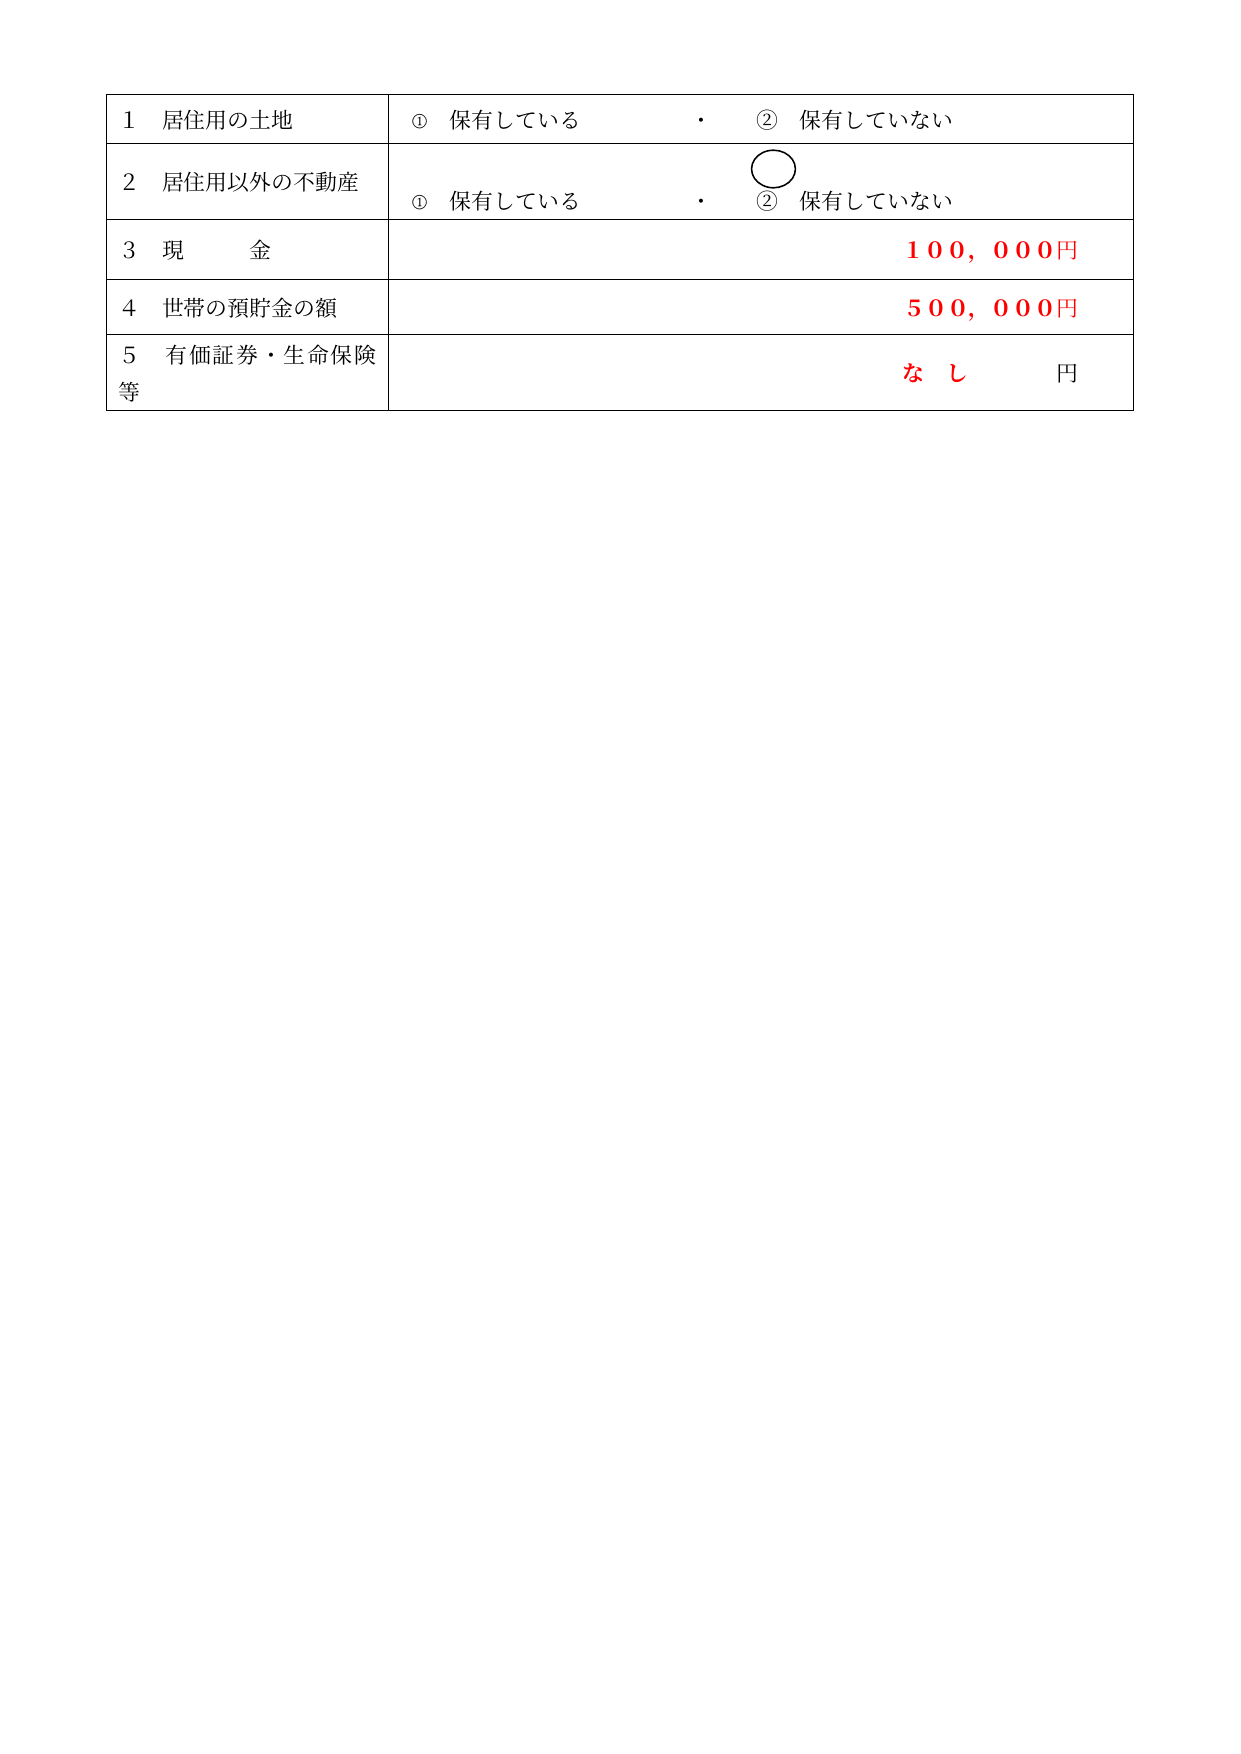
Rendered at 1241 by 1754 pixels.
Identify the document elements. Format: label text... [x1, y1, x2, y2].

table_cell ３ 現 金 [107, 220, 388, 278]
table_cell な し 円 [389, 335, 1133, 410]
table_cell ２ 居住用以外の不動産 [107, 144, 388, 218]
table_cell ４ 世帯の預貯金の額 [107, 280, 388, 334]
table_cell ① 保有している ・ ② 保有していない [389, 144, 1133, 218]
table_cell １００，０００円 [389, 220, 1133, 278]
table_cell ５００，０００円 [389, 280, 1133, 334]
table_header １ 居住用の土地 [107, 95, 388, 142]
table_header ① 保有している ・ ② 保有していない [389, 95, 1133, 142]
table_cell ５ 有価証券・生命保険等 [107, 335, 388, 410]
